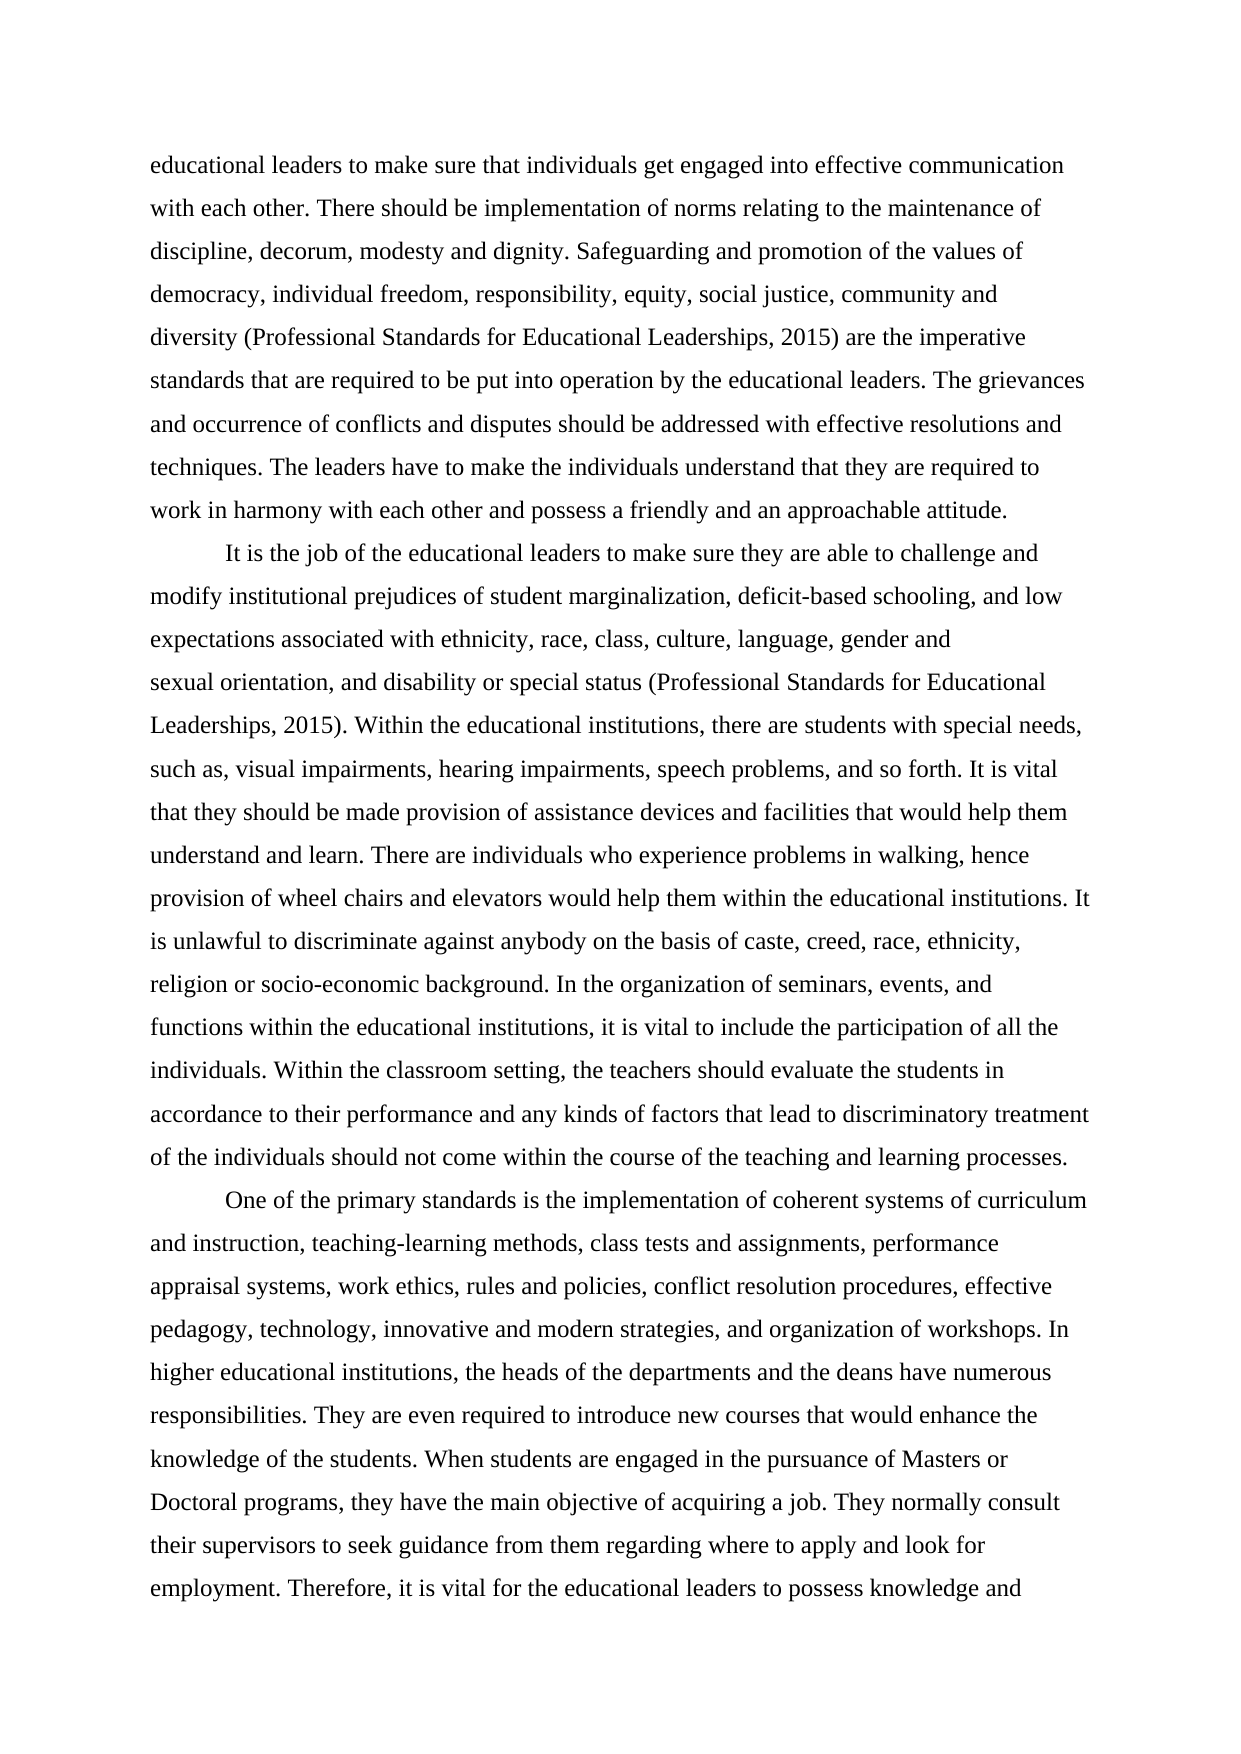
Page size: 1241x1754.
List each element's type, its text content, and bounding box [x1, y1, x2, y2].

text sexual orientation, and disability or special status (Professional Standards for Educational Leaderships, 2015). Within the educational institutions, there are students with special needs, such as, visual impairments, hearing impairments, speech problems, and so forth. It is vital that they should be made provision of assistance devices and facilities that would help them understand and learn. There are individuals who experience problems in walking, hence provision of wheel chairs and elevators would help them within the educational institutions. It is unlawful to discriminate against anybody on the basis of caste, creed, race, ethnicity, religion or socio-economic background. In the organization of seminars, events, and functions within the educational institutions, it is vital to include the participation of all the individuals. Within the classroom setting, the teachers should evaluate the students in accordance to their performance and any kinds of factors that lead to discriminatory treatment of the individuals should not come within the course of the teaching and learning processes. [150, 667, 1090, 1171]
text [150, 1185, 1090, 1602]
text It is the job of the educational leaders to make sure they are able to challenge and modify institutional prejudices of student marginalization, deficit-based schooling, and low expectations associated with ethnicity, race, class, culture, language, gender and [150, 538, 1090, 653]
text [150, 150, 1090, 524]
